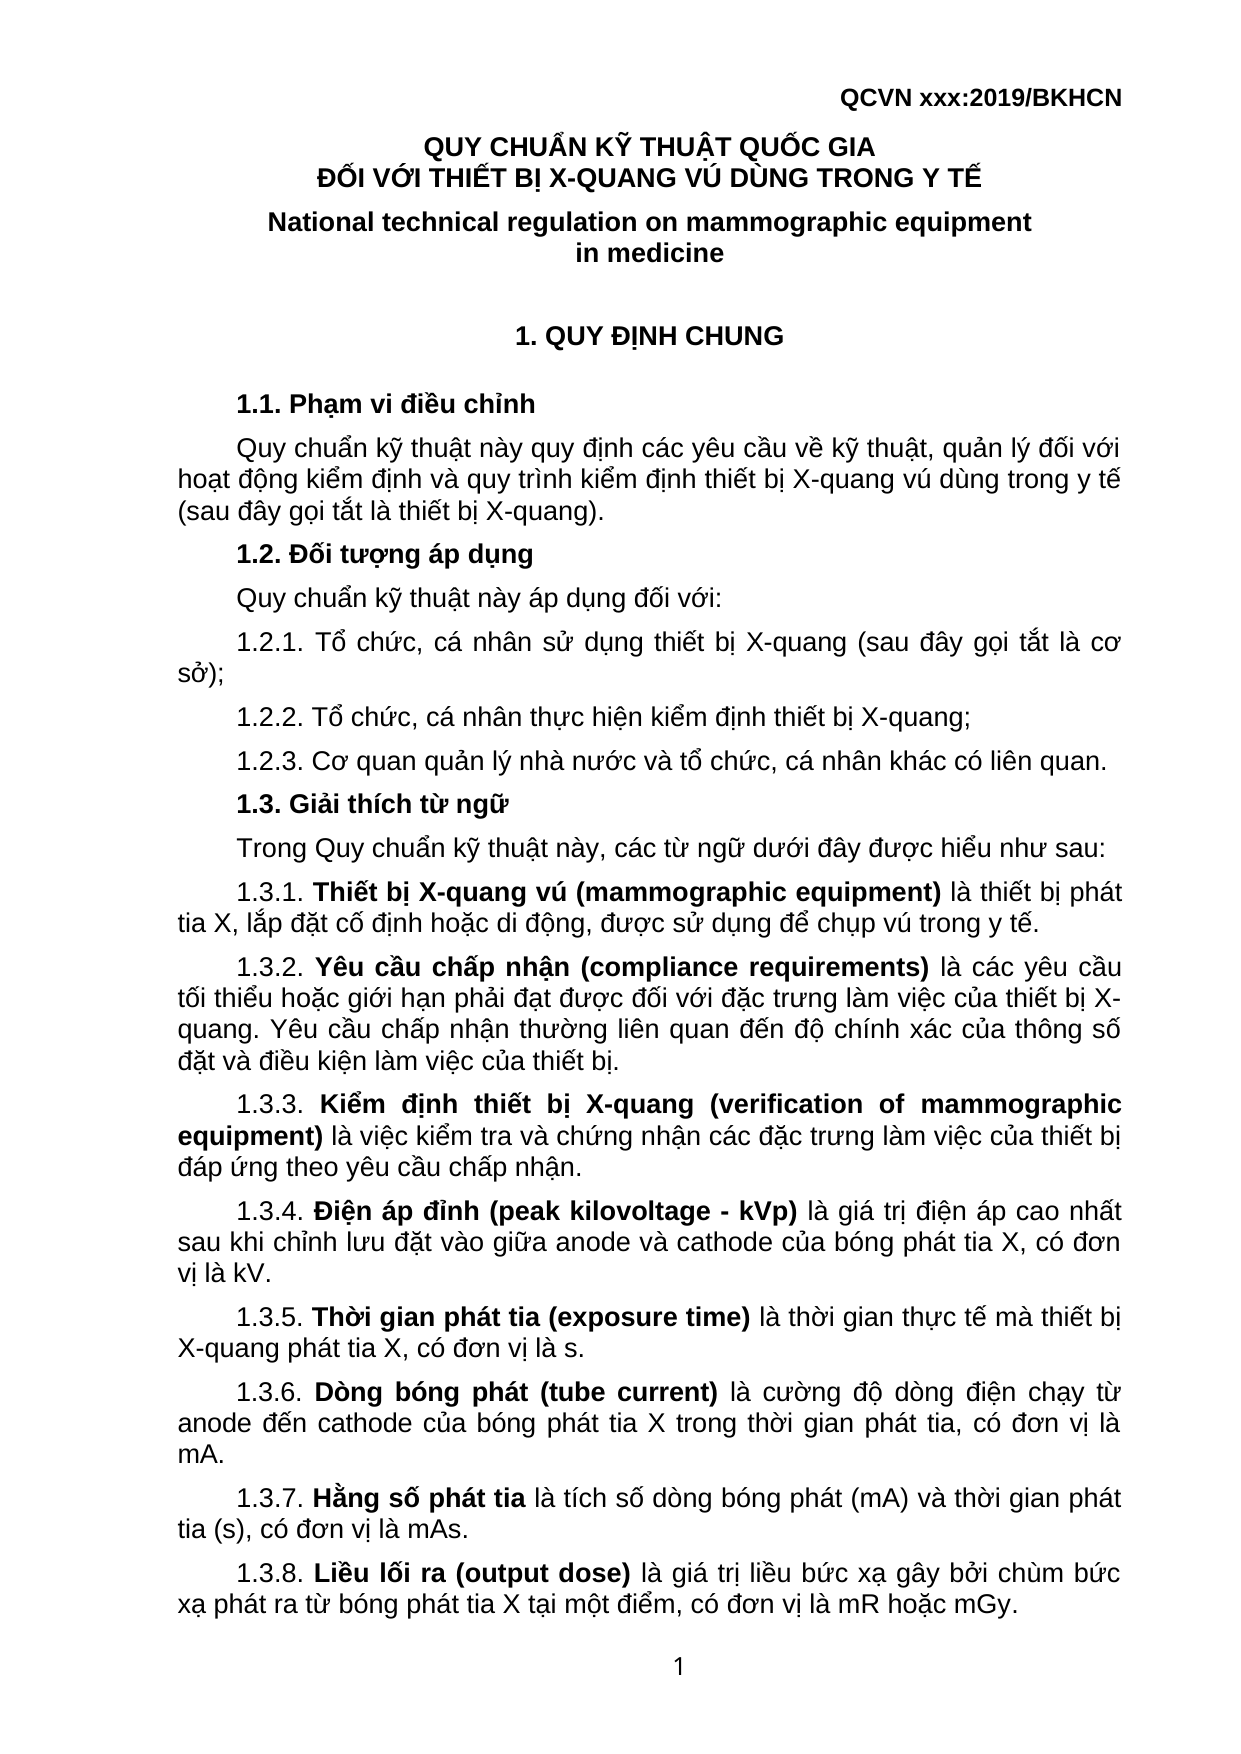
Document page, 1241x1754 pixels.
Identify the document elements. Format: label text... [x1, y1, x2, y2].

text 1.3.6. Dòng bóng phát (tube current) là cường độ dòng điện chạy từ anode đến cathode của bóng phát tia X trong thời gian phát tia, có đơn vị là mA. [177, 1376, 1122, 1469]
text Quy chuẩn kỹ thuật này quy định các yêu cầu về kỹ thuật, quản lý đối với hoạt động kiểm định và quy trình kiểm định thiết bị X-quang vú dùng trong y tế (sau đây gọi tắt là thiết bị X-quang). [177, 432, 1122, 526]
subtitle 1.1. Phạm vi điều chỉnh [177, 388, 1122, 419]
text Quy chuẩn kỹ thuật này áp dụng đối với: [177, 582, 1122, 613]
text 1.3.5. Thời gian phát tia (exposure time) là thời gian thực tế mà thiết bị X-quang phát tia X, có đơn vị là s. [177, 1301, 1122, 1363]
text 1.3.2. Yêu cầu chấp nhận (compliance requirements) là các yêu cầu tối thiểu hoặc giới hạn phải đạt được đối với đặc trưng làm việc của thiết bị X-quang. Yêu cầu chấp nhận thường liên quan đến độ chính xác của thông số đặt và điều kiện làm việc của thiết bị. [177, 951, 1122, 1076]
text 1.3.8. Liều lối ra (output dose) là giá trị liều bức xạ gây bởi chùm bức xạ phát ra từ bóng phát tia X tại một điểm, có đơn vị là mR hoặc mGy. [177, 1557, 1122, 1619]
subtitle 1.3. Giải thích từ ngữ [177, 788, 1122, 819]
text National technical regulation on mammographic equipment in medicine [177, 206, 1122, 268]
text QUY CHUẨN KỸ THUẬT QUỐC GIA ĐỐI VỚI THIẾT BỊ X-QUANG VÚ DÙNG TRONG Y TẾ [177, 131, 1122, 193]
text 1.3.4. Điện áp đỉnh (peak kilovoltage - kVp) là giá trị điện áp cao nhất sau khi chỉnh lưu đặt vào giữa anode và cathode của bóng phát tia X, có đơn vị là kV. [177, 1194, 1122, 1288]
subtitle 1. QUY ĐỊNH CHUNG [177, 319, 1122, 351]
text 1.3.1. Thiết bị X-quang vú (mammographic equipment) là thiết bị phát tia X, lắp đặt cố định hoặc di động, được sử dụng để chụp vú trong y tế. [177, 876, 1122, 938]
text Trong Quy chuẩn kỹ thuật này, các từ ngữ dưới đây được hiểu như sau: [177, 832, 1122, 863]
text 1.2.2. Tổ chức, cá nhân thực hiện kiểm định thiết bị X-quang; [177, 701, 1122, 732]
text 1.2.3. Cơ quan quản lý nhà nước và tổ chức, cá nhân khác có liên quan. [177, 744, 1122, 776]
text 1.2.1. Tổ chức, cá nhân sử dụng thiết bị X-quang (sau đây gọi tắt là cơ sở); [177, 626, 1122, 688]
text 1.3.3. Kiểm định thiết bị X-quang (verification of mammographic equipment) là việc kiểm tra và chứng nhận các đặc trưng làm việc của thiết bị đáp ứng theo yêu cầu chấp nhận. [177, 1088, 1122, 1182]
subtitle 1.2. Đối tượng áp dụng [177, 538, 1122, 569]
text 1.3.7. Hằng số phát tia là tích số dòng bóng phát (mA) và thời gian phát tia (s), có đơn vị là mAs. [177, 1482, 1122, 1544]
